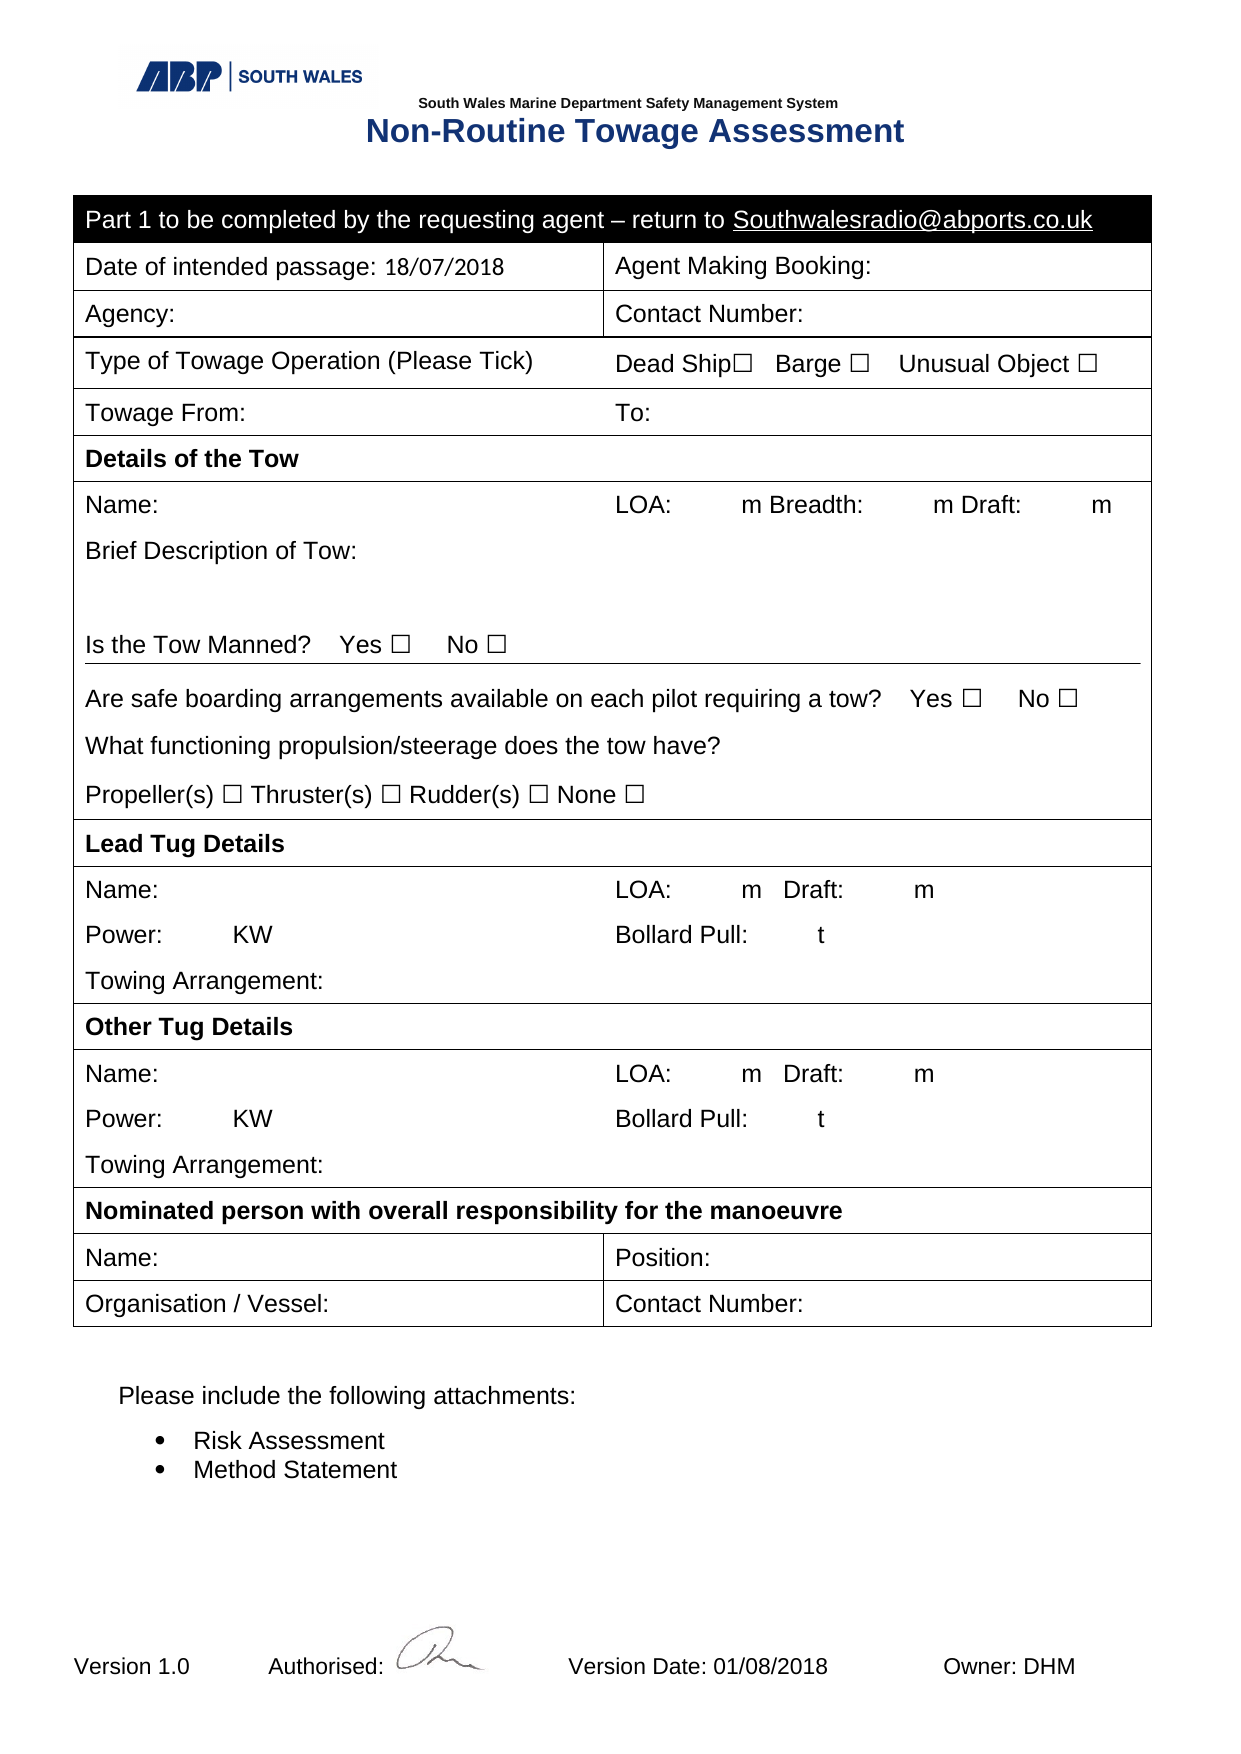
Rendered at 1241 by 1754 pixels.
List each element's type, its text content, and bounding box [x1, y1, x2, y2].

table_cell Name: [74, 482, 603, 528]
table_cell Other Tug Details [74, 1004, 1151, 1049]
table_cell Type of Towage Operation (Please Tick) [74, 338, 603, 388]
table_header Part 1 to be completed by the requesting agent – return to Southwalesradio@abports.co.uk [74, 196, 1151, 242]
table_cell Details of the Tow [74, 436, 603, 481]
table_cell Towing Arrangement: [74, 958, 1151, 1003]
table_cell What functioning propulsion/steerage does the tow have? Propeller(s) Thruster(s) Rudder(s) None [74, 723, 1151, 819]
table_cell LOA: m Draft: m [604, 1050, 1151, 1096]
picture [118, 44, 379, 109]
table_cell LOA: m Breadth: m Draft: m [604, 482, 1151, 528]
table_cell Bollard Pull: t [604, 1096, 1151, 1141]
list Risk Assessment [156, 1426, 1152, 1455]
table_cell Name: [74, 1050, 603, 1096]
table_cell Organisation / Vessel: [74, 1281, 603, 1326]
table_cell Contact Number: [604, 1281, 1151, 1326]
table_cell Lead Tug Details [74, 820, 1151, 866]
text Please include the following attachments: [118, 1381, 1152, 1409]
list Method Statement [156, 1455, 1152, 1484]
table_cell Contact Number: [604, 291, 1151, 336]
picture [390, 1624, 491, 1674]
table_cell Power: KW [74, 1096, 603, 1141]
table_cell Name: [74, 1234, 603, 1279]
table_cell Agency: [74, 291, 603, 336]
table_cell Power: KW [74, 912, 603, 957]
table_cell Agent Making Booking: [604, 243, 1151, 290]
table_cell Position: [604, 1234, 1151, 1279]
table_cell Name: [74, 867, 603, 912]
table_cell Date of intended passage: [74, 243, 603, 290]
table_cell Bollard Pull: t [604, 912, 1151, 957]
table_cell Nominated person with overall responsibility for the manoeuvre [74, 1188, 1151, 1233]
table_cell LOA: m Draft: m [604, 867, 1151, 912]
table_cell Towage From: [74, 389, 603, 435]
table_cell To: [604, 389, 1151, 435]
table_cell Is the Tow Manned? Yes No Are safe boarding arrangements available on each pilot requiring a tow? Yes No [74, 619, 1151, 723]
table_cell Towing Arrangement: [74, 1141, 1151, 1187]
table_cell Dead Ship Barge Unusual Object [604, 338, 1151, 388]
table_cell [604, 436, 1151, 481]
table_cell Brief Description of Tow: [74, 528, 1151, 618]
